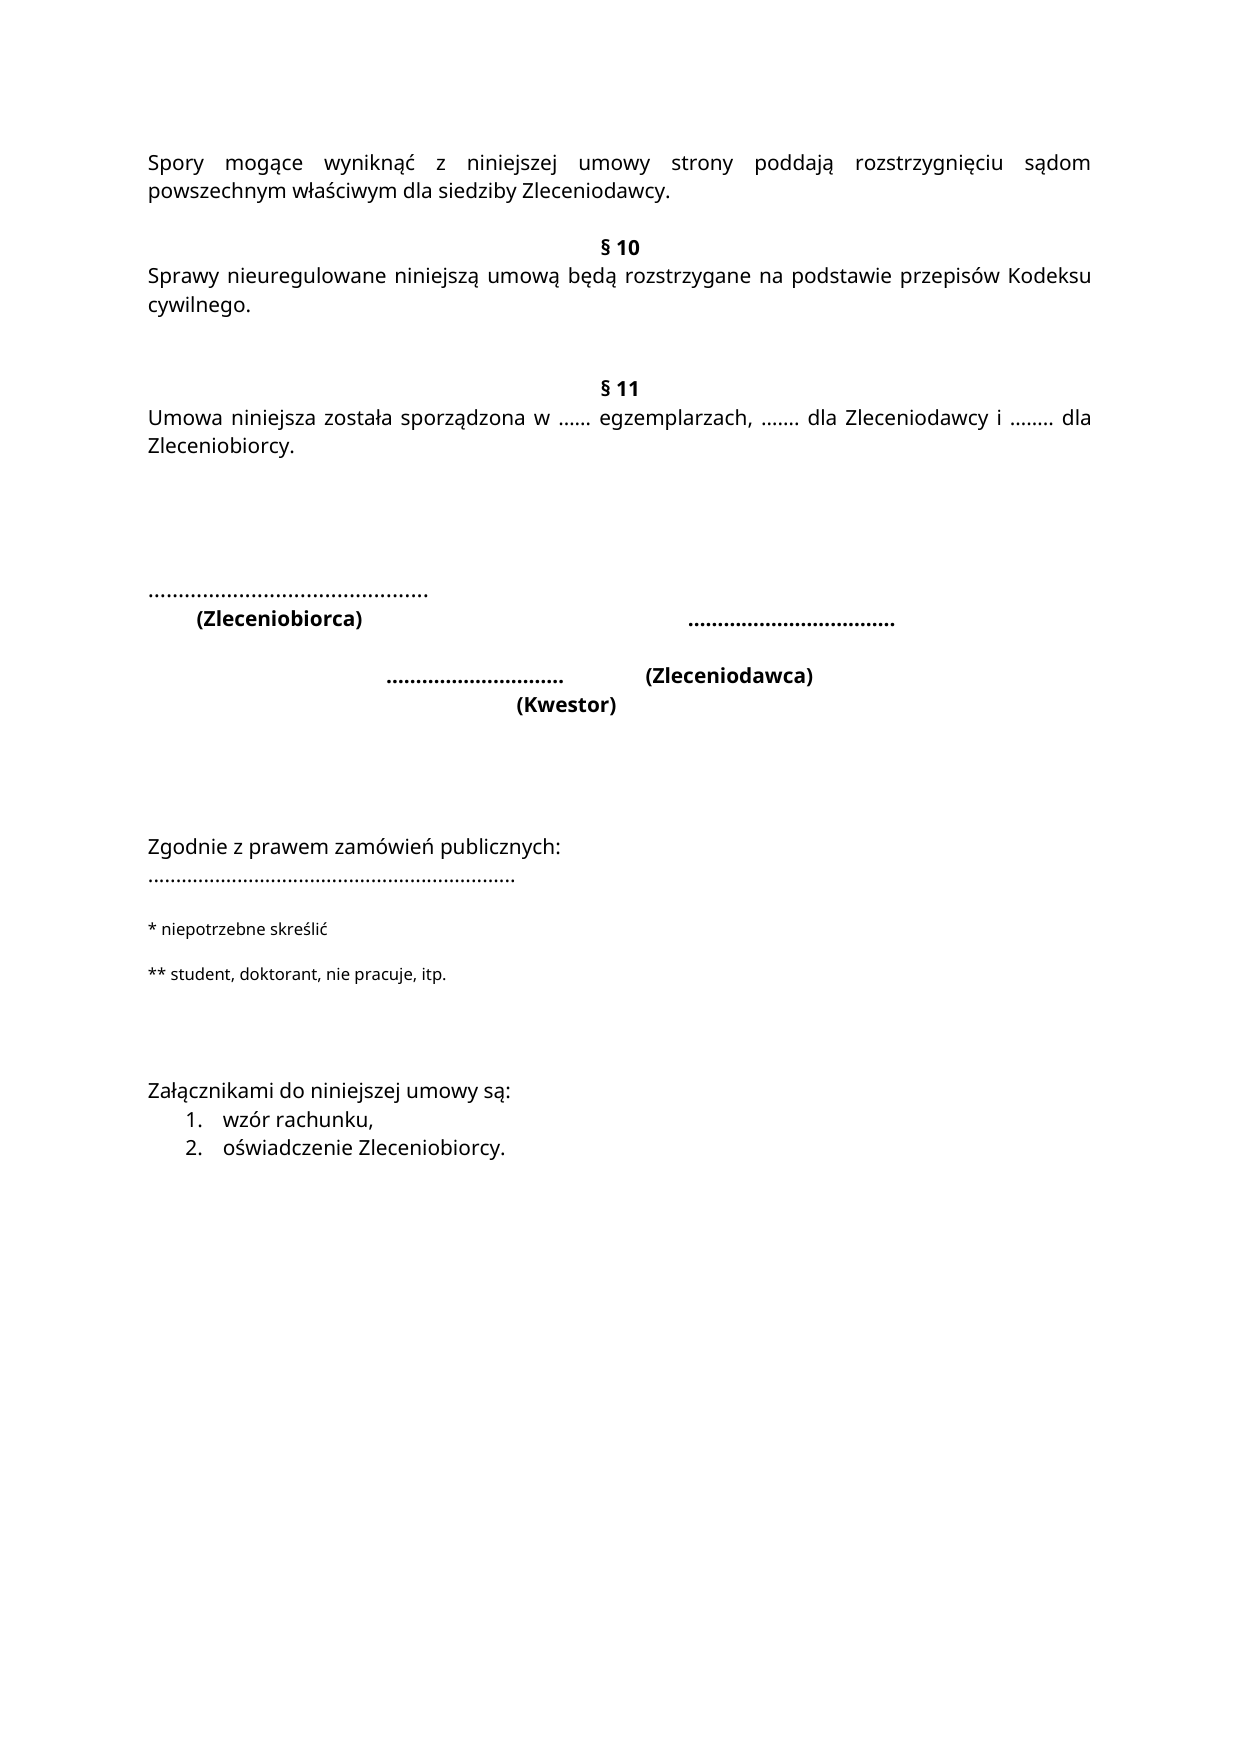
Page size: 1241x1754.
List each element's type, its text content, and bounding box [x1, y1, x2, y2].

text Sprawy nieuregulowane niniejszą umową będą rozstrzygane na podstawie przepisów Kodeksu cywilnego. [148, 261, 1093, 318]
text Spory mogące wyniknąć z niniejszej umowy strony poddają rozstrzygnięciu sądom powszechnym właściwym dla siedziby Zleceniodawcy. [148, 148, 1093, 204]
text § 11 [148, 374, 1093, 403]
text (Zleceniobiorca) …………………………….. [148, 604, 1093, 633]
list oświadczenie Zleceniobiorcy. [185, 1133, 1093, 1162]
text § 10 [148, 233, 1093, 261]
text * niepotrzebne skreślić [148, 917, 1093, 940]
text .................................................................. [148, 861, 1093, 889]
text Załącznikami do niniejszej umowy są: [148, 1076, 1093, 1105]
text ……………............................... [148, 573, 1093, 604]
text (Kwestor) [443, 690, 1093, 718]
list wzór rachunku, [185, 1105, 1093, 1133]
text Zgodnie z prawem zamówień publicznych: [148, 832, 1093, 861]
text ………………………… (Zleceniodawca) [148, 661, 1093, 690]
text ** student, doktorant, nie pracuje, itp. [148, 963, 1093, 986]
text Umowa niniejsza została sporządzona w …… egzemplarzach, ……. dla Zleceniodawcy i …….. dla Zleceniobiorcy. [148, 403, 1093, 459]
